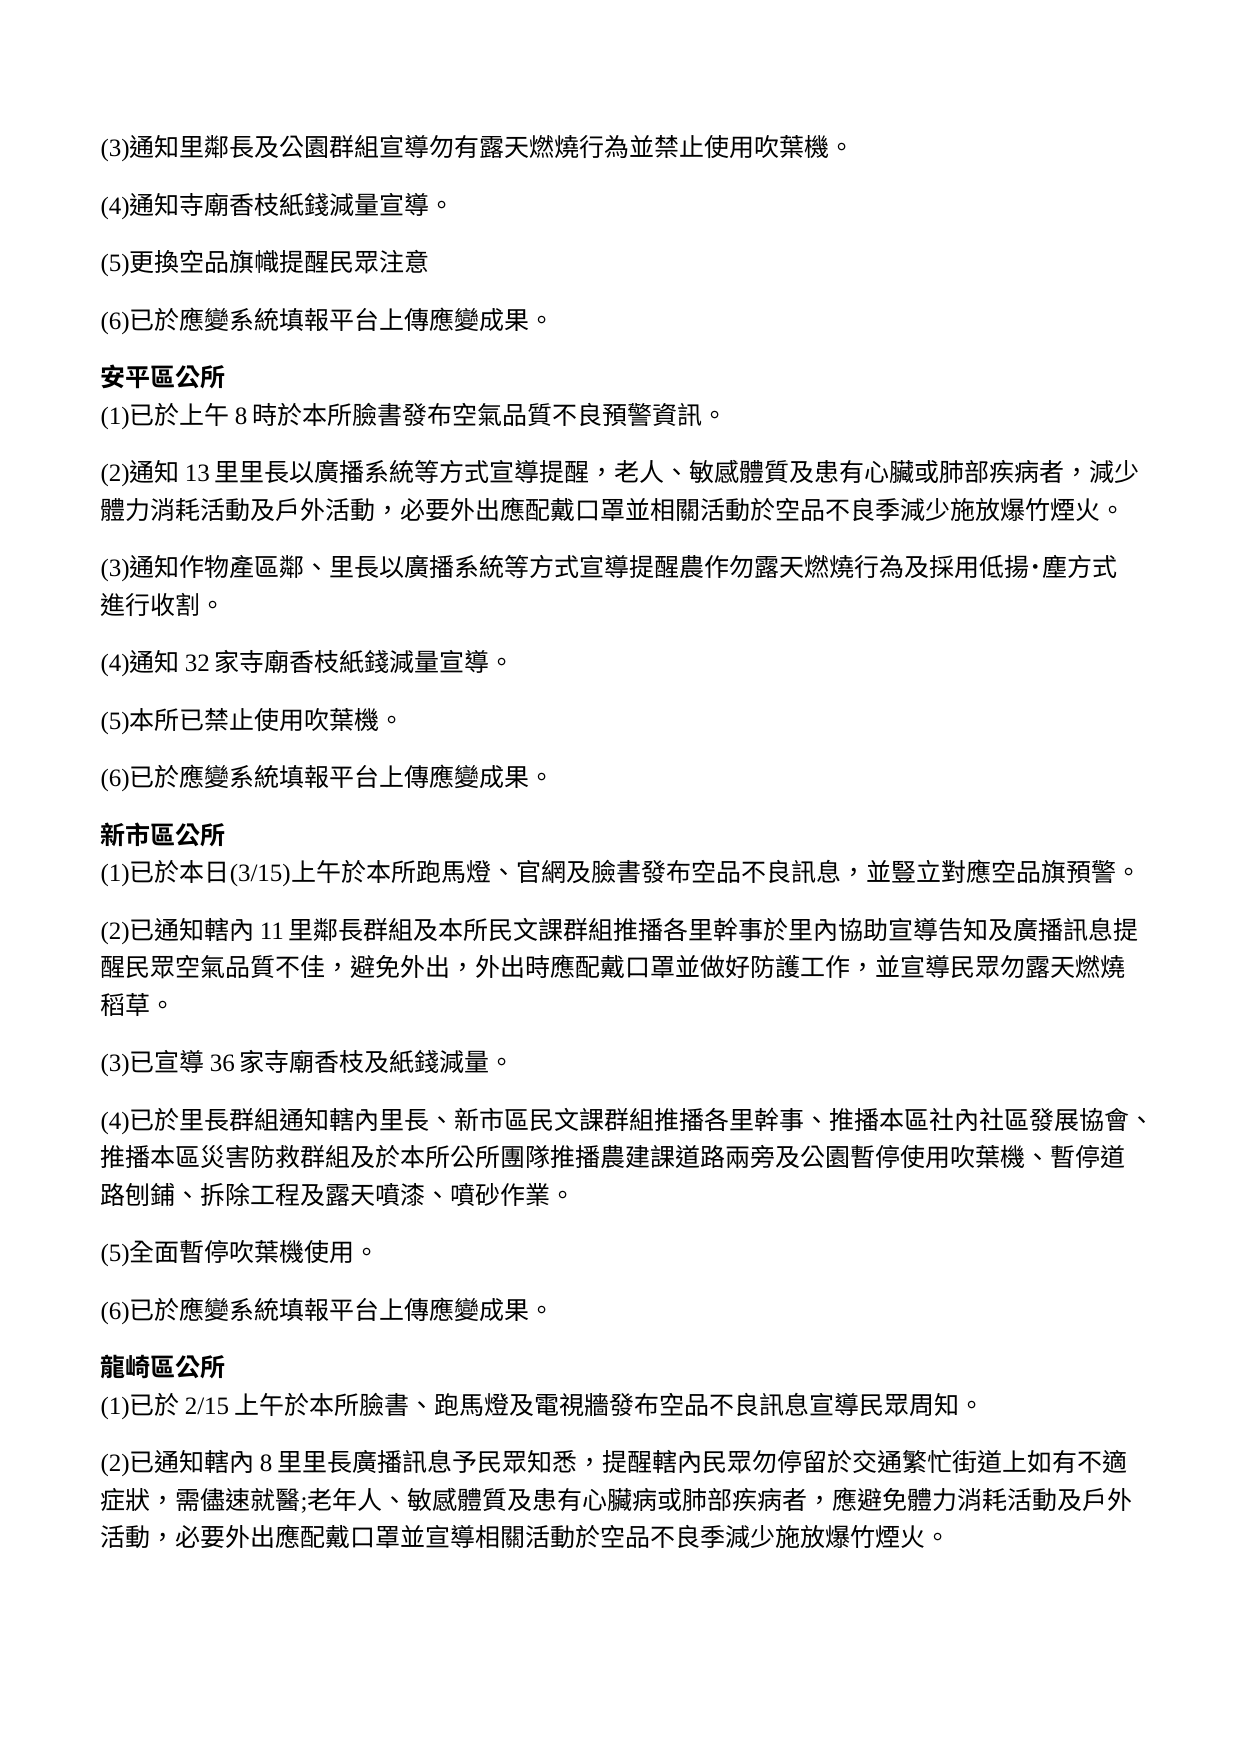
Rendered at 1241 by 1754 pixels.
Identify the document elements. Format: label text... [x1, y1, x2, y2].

text (4)通知32家寺廟香枝紙錢減量宣導。 [100, 642, 1140, 679]
text (6)已於應變系統填報平台上傳應變成果。 [100, 1289, 1140, 1327]
text (3)通知作物產區鄰、里長以廣播系統等方式宣導提醒農作勿露天燃燒行為及採用低揚˙塵方式進行收割。 [100, 547, 1140, 622]
text (2)已通知轄內11里鄰長群組及本所民文課群組推播各里幹事於里內協助宣導告知及廣播訊息提醒民眾空氣品質不佳，避免外出，外出時應配戴口罩並做好防護工作，並宣導民眾勿露天燃燒稻草。 [100, 909, 1140, 1022]
text (5)更換空品旗幟提醒民眾注意 [100, 242, 1140, 279]
text (5)全面暫停吹葉機使用。 [100, 1232, 1140, 1269]
text (3)通知里鄰長及公園群組宣導勿有露天燃燒行為並禁止使用吹葉機。 [100, 127, 1140, 164]
text (4)已於里長群組通知轄內里長、新市區民文課群組推播各里幹事、推播本區社內社區發展協會、推播本區災害防救群組及於本所公所團隊推播農建課道路兩旁及公園暫停使用吹葉機、暫停道路刨鋪、拆除工程及露天噴漆、噴砂作業。 [100, 1099, 1140, 1212]
text (6)已於應變系統填報平台上傳應變成果。 [100, 757, 1140, 794]
text (6)已於應變系統填報平台上傳應變成果。 [100, 299, 1140, 337]
text 安平區公所 (1)已於上午8時於本所臉書發布空氣品質不良預警資訊。 [100, 357, 1140, 432]
text (4)通知寺廟香枝紙錢減量宣導。 [100, 184, 1140, 222]
text 龍崎區公所 (1)已於2/15上午於本所臉書、跑馬燈及電視牆發布空品不良訊息宣導民眾周知。 [100, 1347, 1140, 1422]
text (5)本所已禁止使用吹葉機。 [100, 699, 1140, 737]
text (2)通知13里里長以廣播系統等方式宣導提醒，老人、敏感體質及患有心臟或肺部疾病者，減少體力消耗活動及戶外活動，必要外出應配戴口罩並相關活動於空品不良季減少施放爆竹煙火。 [100, 452, 1140, 527]
text (2)已通知轄內8里里長廣播訊息予民眾知悉，提醒轄內民眾勿停留於交通繁忙街道上如有不適症狀，需儘速就醫;老年人、敏感體質及患有心臟病或肺部疾病者，應避免體力消耗活動及戶外活動，必要外出應配戴口罩並宣導相關活動於空品不良季減少施放爆竹煙火。 [100, 1442, 1140, 1554]
text 新市區公所 (1)已於本日(3/15)上午於本所跑馬燈、官網及臉書發布空品不良訊息，並豎立對應空品旗預警。 [100, 814, 1140, 889]
text (3)已宣導36家寺廟香枝及紙錢減量。 [100, 1042, 1140, 1079]
